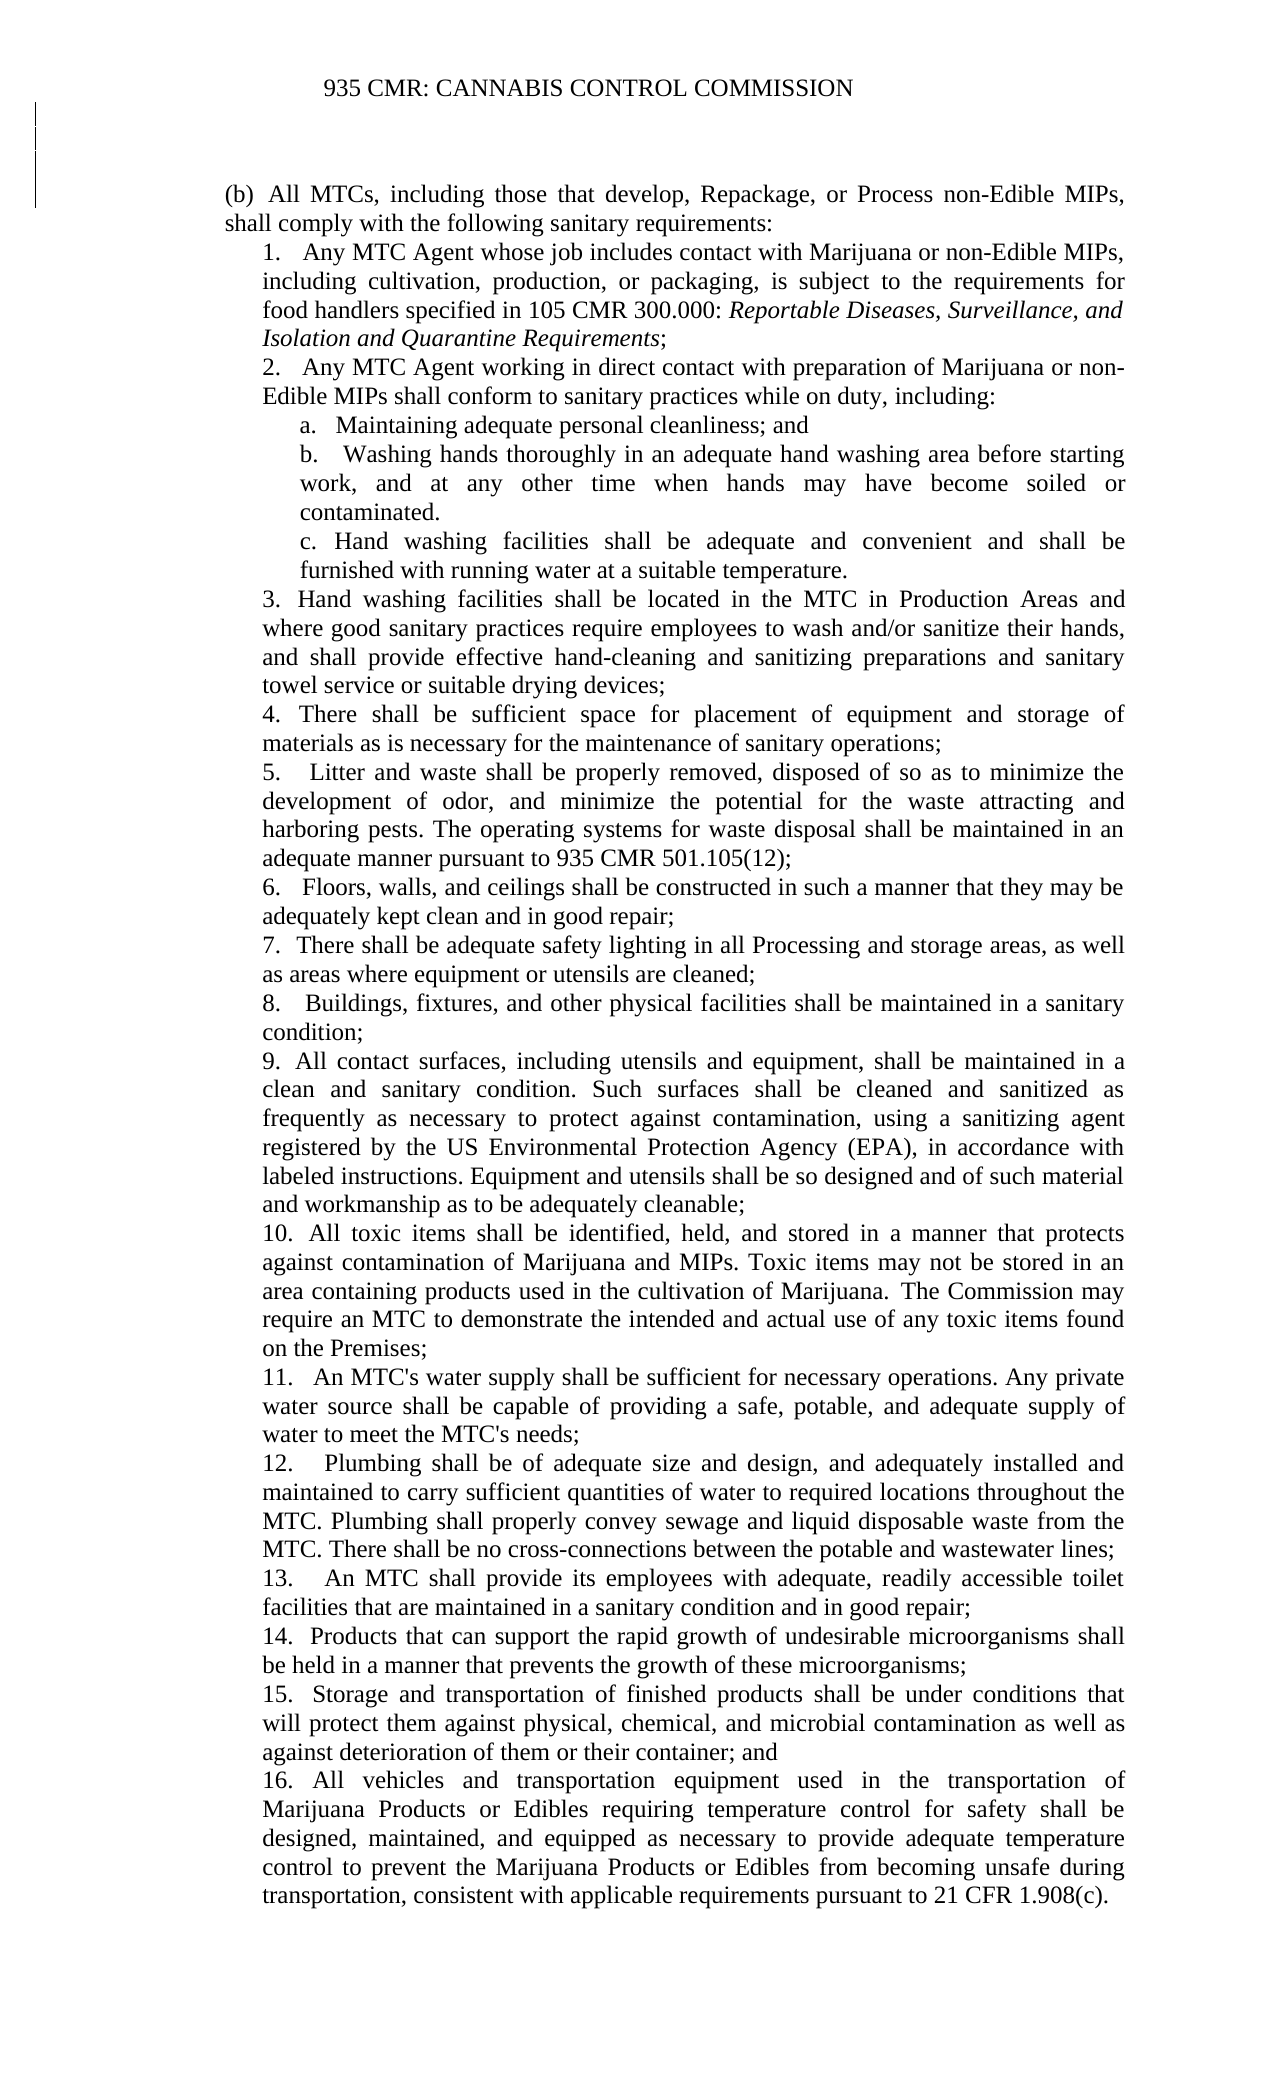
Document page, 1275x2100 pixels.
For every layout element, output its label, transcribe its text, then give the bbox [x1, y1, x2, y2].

list All contact surfaces, including utensils and equipment, shall be maintained in a clean and sanitary condition. Such surfaces shall be cleaned and sanitized as frequently as necessary to protect against contamination, using a sanitizing agent registered by the US Environmental Protection Agency (EPA), in accordance with labeled instructions. Equipment and utensils shall be so designed and of such material and workmanship as to be adequately cleanable; [262, 1046, 1125, 1218]
list Any MTC Agent whose job includes contact with Marijuana or non-Edible MIPs, including cultivation, production, or packaging, is subject to the requirements for food handlers specified in 105 CMR 300.000: Reportable Diseases, Surveillance, and Isolation and Quarantine Requirements; [262, 237, 1125, 352]
list Litter and waste shall be properly removed, disposed of so as to minimize the development of odor, and minimize the potential for the waste attracting and harboring pests. The operating systems for waste disposal shall be maintained in an adequate manner pursuant to 935 CMR 501.105(12); [262, 757, 1126, 872]
list There shall be sufficient space for placement of equipment and storage of materials as is necessary for the maintenance of sanitary operations; [262, 699, 1125, 757]
list All toxic items shall be identified, held, and stored in a manner that protects against contamination of Marijuana and MIPs. Toxic items may not be stored in an area containing products used in the cultivation of Marijuana. The Commission may require an MTC to demonstrate the intended and actual use of any toxic items found on the Premises; [262, 1218, 1125, 1362]
list Any MTC Agent working in direct contact with preparation of Marijuana or non- Edible MIPs shall conform to sanitary practices while on duty, including: [262, 352, 1125, 410]
list There shall be adequate safety lighting in all Processing and storage areas, as well as areas where equipment or utensils are cleaned; [262, 930, 1125, 988]
list Buildings, fixtures, and other physical facilities shall be maintained in a sanitary condition; [262, 988, 1126, 1046]
list An MTC shall provide its employees with adequate, readily accessible toilet facilities that are maintained in a sanitary condition and in good repair; [262, 1563, 1125, 1621]
list Hand washing facilities shall be located in the MTC in Production Areas and where good sanitary practices require employees to wash and/or sanitize their hands, and shall provide effective hand-cleaning and sanitizing preparations and sanitary towel service or suitable drying devices; [262, 584, 1125, 699]
list Plumbing shall be of adequate size and design, and adequately installed and maintained to carry sufficient quantities of water to required locations throughout the MTC. Plumbing shall properly convey sewage and liquid disposable waste from the MTC. There shall be no cross-connections between the potable and wastewater lines; [262, 1448, 1125, 1563]
list Storage and transportation of finished products shall be under conditions that will protect them against physical, chemical, and microbial contamination as well as against deterioration of them or their container; and [262, 1679, 1125, 1765]
list All MTCs, including those that develop, Repackage, or Process non-Edible MIPs, shall comply with the following sanitary requirements: [224, 179, 1125, 237]
list Maintaining adequate personal cleanliness; and [299, 410, 1137, 439]
list Hand washing facilities shall be adequate and convenient and shall be furnished with running water at a suitable temperature. [299, 526, 1125, 584]
list All vehicles and transportation equipment used in the transportation of Marijuana Products or Edibles requiring temperature control for safety shall be designed, maintained, and equipped as necessary to provide adequate temperature control to prevent the Marijuana Products or Edibles from becoming unsafe during transportation, consistent with applicable requirements pursuant to 21 CFR 1.908(c). [262, 1765, 1125, 1909]
list Floors, walls, and ceilings shall be constructed in such a manner that they may be adequately kept clean and in good repair; [262, 872, 1125, 930]
list Products that can support the rapid growth of undesirable microorganisms shall be held in a manner that prevents the growth of these microorganisms; [262, 1621, 1125, 1679]
list Washing hands thoroughly in an adequate hand washing area before starting work, and at any other time when hands may have become soiled or contaminated. [299, 439, 1126, 526]
list An MTC's water supply shall be sufficient for necessary operations. Any private water source shall be capable of providing a safe, potable, and adequate supply of water to meet the MTC's needs; [262, 1362, 1125, 1448]
